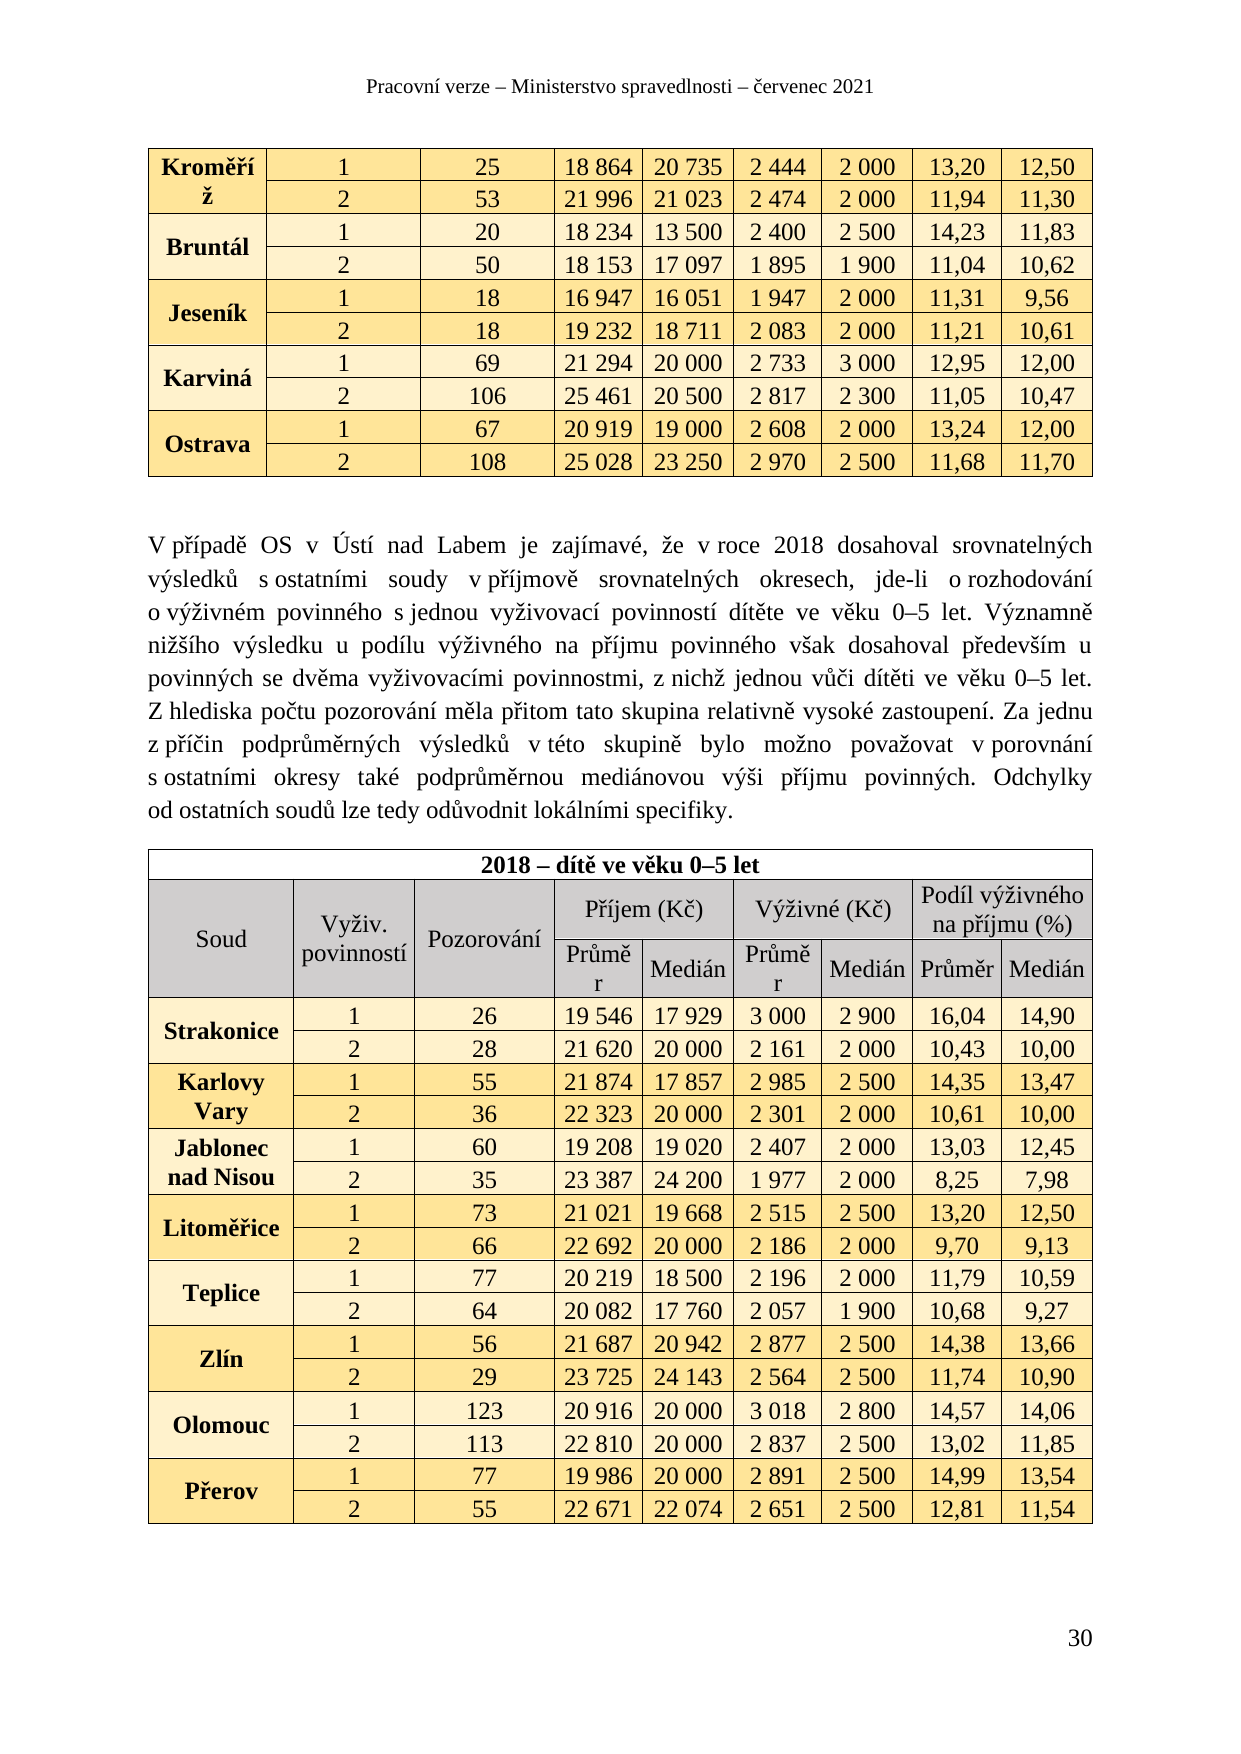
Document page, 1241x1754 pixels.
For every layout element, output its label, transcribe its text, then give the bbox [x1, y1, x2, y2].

table_cell 20 [421, 214, 554, 246]
table_cell 1 895 [734, 247, 821, 279]
table_cell 13,20 [913, 149, 1001, 180]
table_cell 10,43 [913, 1031, 1001, 1063]
table_cell 10,68 [913, 1293, 1001, 1325]
table_cell 2 500 [822, 444, 912, 476]
table_cell 20 000 [643, 1459, 733, 1490]
table_cell 10,59 [1002, 1261, 1092, 1292]
table_cell 3 000 [734, 998, 821, 1030]
table_cell 1 947 [734, 280, 821, 312]
table_cell 28 [415, 1031, 554, 1063]
table_cell 2 500 [822, 1459, 912, 1490]
table_cell 2 500 [822, 1359, 912, 1391]
table_cell Karviná [149, 346, 266, 410]
table_cell 2 837 [734, 1426, 821, 1457]
table_cell 12,45 [1002, 1129, 1092, 1161]
table_cell Karlovy Vary [149, 1064, 293, 1128]
table_cell 1 [294, 1459, 414, 1490]
table_cell Výživné (Kč) [734, 880, 912, 938]
table_cell 2 500 [822, 1326, 912, 1358]
table_cell 20 000 [643, 1228, 733, 1259]
table_cell 21 294 [555, 346, 642, 377]
table_cell 19 232 [555, 313, 642, 344]
table_cell 10,00 [1002, 1096, 1092, 1128]
table_cell Strakonice [149, 998, 293, 1063]
table_cell 11,30 [1002, 181, 1092, 213]
table_cell 22 323 [555, 1096, 642, 1128]
table_cell 18 500 [643, 1261, 733, 1292]
table_cell 11,74 [913, 1359, 1001, 1391]
table_cell 2 891 [734, 1459, 821, 1490]
table_cell 2 057 [734, 1293, 821, 1325]
table_cell Vyživ. povinností [294, 880, 414, 997]
table_cell 2 000 [822, 280, 912, 312]
table_cell 20 000 [643, 1096, 733, 1128]
table_cell Průměr [555, 940, 642, 997]
table_cell Pozorování [415, 880, 554, 997]
table_cell 2 [294, 1426, 414, 1457]
table_cell Ostrava [149, 411, 266, 476]
table_cell 1 [294, 1195, 414, 1227]
table_cell 3 000 [822, 346, 912, 377]
table_cell 13,20 [913, 1195, 1001, 1227]
table_cell 20 000 [643, 1426, 733, 1457]
table_cell 24 143 [643, 1359, 733, 1391]
table_cell 9,70 [913, 1228, 1001, 1259]
table_cell 20 219 [555, 1261, 642, 1292]
table_cell 66 [415, 1228, 554, 1259]
table_cell 25 028 [555, 444, 642, 476]
table_cell 2 [294, 1031, 414, 1063]
table_cell 2 444 [734, 149, 821, 180]
table_cell 108 [421, 444, 554, 476]
table_cell 12,95 [913, 346, 1001, 377]
table_cell 17 760 [643, 1293, 733, 1325]
table_cell 2 [294, 1228, 414, 1259]
table_cell 14,99 [913, 1459, 1001, 1490]
table_cell 10,62 [1002, 247, 1092, 279]
table_cell 20 735 [643, 149, 733, 180]
table_cell 2 [294, 1096, 414, 1128]
table_cell 77 [415, 1261, 554, 1292]
table_cell 20 000 [643, 1031, 733, 1063]
table_cell 1 977 [734, 1162, 821, 1194]
table_cell 25 461 [555, 378, 642, 410]
table_cell 2 083 [734, 313, 821, 344]
table_cell 14,90 [1002, 998, 1092, 1030]
table_cell Podíl výživného na příjmu (%) [913, 880, 1092, 938]
table_cell 2 301 [734, 1096, 821, 1128]
table_cell 11,94 [913, 181, 1001, 213]
table_cell 10,61 [913, 1096, 1001, 1128]
table_cell 1 [267, 280, 420, 312]
table_cell 2 500 [822, 1195, 912, 1227]
table_cell 2 733 [734, 346, 821, 377]
table_cell 23 725 [555, 1359, 642, 1391]
table_cell 19 668 [643, 1195, 733, 1227]
table_cell 20 000 [643, 346, 733, 377]
table_cell 9,56 [1002, 280, 1092, 312]
table_cell Průměr [734, 940, 821, 997]
table_cell 2 [294, 1491, 414, 1523]
table_cell 2 000 [822, 1096, 912, 1128]
table_cell 2 [267, 444, 420, 476]
table_cell 10,61 [1002, 313, 1092, 344]
table_cell 2 000 [822, 313, 912, 344]
table_cell 9,13 [1002, 1228, 1092, 1259]
table_cell 2 564 [734, 1359, 821, 1391]
table_cell 21 996 [555, 181, 642, 213]
table_cell 13,47 [1002, 1064, 1092, 1095]
table_cell Litoměřice [149, 1195, 293, 1259]
table_cell 2 161 [734, 1031, 821, 1063]
table_cell 18 711 [643, 313, 733, 344]
table_cell 56 [415, 1326, 554, 1358]
table_cell Zlín [149, 1326, 293, 1391]
table_cell 2 817 [734, 378, 821, 410]
table_cell 22 810 [555, 1426, 642, 1457]
table_cell 14,06 [1002, 1392, 1092, 1424]
table_cell 11,70 [1002, 444, 1092, 476]
table_cell 35 [415, 1162, 554, 1194]
table_cell 1 [267, 411, 420, 443]
table_cell 1 [294, 1129, 414, 1161]
table_cell 10,47 [1002, 378, 1092, 410]
table_cell 1 [294, 1392, 414, 1424]
table_cell 2 [267, 313, 420, 344]
table_cell 69 [421, 346, 554, 377]
table_cell 8,25 [913, 1162, 1001, 1194]
table_cell 13,02 [913, 1426, 1001, 1457]
table_cell 11,85 [1002, 1426, 1092, 1457]
table_cell 12,50 [1002, 1195, 1092, 1227]
table_cell 64 [415, 1293, 554, 1325]
table_cell 1 [294, 1261, 414, 1292]
table_cell 17 097 [643, 247, 733, 279]
table_cell 55 [415, 1491, 554, 1523]
table_cell 1 [267, 346, 420, 377]
table_cell 9,27 [1002, 1293, 1092, 1325]
table_cell 20 916 [555, 1392, 642, 1424]
table_cell Jablonec nad Nisou [149, 1129, 293, 1194]
table_cell 2 000 [822, 181, 912, 213]
table_cell 20 000 [643, 1392, 733, 1424]
table_cell 19 546 [555, 998, 642, 1030]
table_cell 1 900 [822, 1293, 912, 1325]
table_cell 21 021 [555, 1195, 642, 1227]
table_cell 2 [267, 378, 420, 410]
table_cell 2 [294, 1162, 414, 1194]
table_cell Jeseník [149, 280, 266, 344]
table_cell 60 [415, 1129, 554, 1161]
table_cell 21 620 [555, 1031, 642, 1063]
table_cell 3 018 [734, 1392, 821, 1424]
table_cell 19 208 [555, 1129, 642, 1161]
table_cell 13,03 [913, 1129, 1001, 1161]
table_cell Soud [149, 880, 293, 997]
table_cell 14,35 [913, 1064, 1001, 1095]
table_cell 2 515 [734, 1195, 821, 1227]
table_cell 2 474 [734, 181, 821, 213]
table_cell 21 023 [643, 181, 733, 213]
table_cell 53 [421, 181, 554, 213]
table_cell 13 500 [643, 214, 733, 246]
table_cell 1 900 [822, 247, 912, 279]
table_cell 11,31 [913, 280, 1001, 312]
table_cell 18 [421, 313, 554, 344]
table_cell 50 [421, 247, 554, 279]
table_cell 1 [267, 149, 420, 180]
table_cell 10,90 [1002, 1359, 1092, 1391]
table_cell Průměr [913, 940, 1001, 997]
table_cell 2 800 [822, 1392, 912, 1424]
table_cell 113 [415, 1426, 554, 1457]
table_cell 11,04 [913, 247, 1001, 279]
table_cell 1 [294, 1326, 414, 1358]
table_cell 106 [421, 378, 554, 410]
table_cell 18 [421, 280, 554, 312]
table_cell 2 186 [734, 1228, 821, 1259]
table_cell 2 608 [734, 411, 821, 443]
table_cell 2 000 [822, 1031, 912, 1063]
table_cell 16 947 [555, 280, 642, 312]
table_cell 23 250 [643, 444, 733, 476]
table_cell 2 400 [734, 214, 821, 246]
table_cell 11,83 [1002, 214, 1092, 246]
table_cell 25 [421, 149, 554, 180]
table_cell 18 864 [555, 149, 642, 180]
table_cell 73 [415, 1195, 554, 1227]
table_cell 16,04 [913, 998, 1001, 1030]
table_cell 22 671 [555, 1491, 642, 1523]
table_cell 2 196 [734, 1261, 821, 1292]
table_cell 77 [415, 1459, 554, 1490]
table_cell 20 919 [555, 411, 642, 443]
table_cell 2 500 [822, 214, 912, 246]
table_cell 2 [294, 1293, 414, 1325]
table_cell 1 [294, 1064, 414, 1095]
table_cell 21 874 [555, 1064, 642, 1095]
table_cell 2 500 [822, 1491, 912, 1523]
table_cell Medián [822, 940, 912, 997]
text V případě OS v Ústí nad Labem je zajímavé, že v roce 2018 dosahoval srovnatelných výsledků s ostatními soudy v příjmově srovnatelných okresech, jde-li o rozhodování o výživném povinného s jednou vyživovací povinností dítěte ve věku 0–5 let. Významně nižšího výsledku u podílu výživného na příjmu povinného však dosahoval především u povinných se dvěma vyživovacími povinnostmi, z nichž jednou vůči dítěti ve věku 0–5 let. Z hlediska počtu pozorování měla přitom tato skupina relativně vysoké zastoupení. Za jednu z příčin podprůměrných výsledků v této skupině bylo možno považovat v porovnání s ostatními okresy také podprůměrnou mediánovou výši příjmu povinných. Odchylky od ostatních soudů lze tedy odůvodnit lokálními specifiky. [148, 531, 1093, 823]
table_cell 17 857 [643, 1064, 733, 1095]
table_cell 13,24 [913, 411, 1001, 443]
table_cell 26 [415, 998, 554, 1030]
table_cell Medián [1002, 940, 1092, 997]
table_cell 2 000 [822, 411, 912, 443]
table_cell 2 407 [734, 1129, 821, 1161]
table_cell 1 [267, 214, 420, 246]
table_cell Kroměříž [149, 149, 266, 213]
table_cell 12,00 [1002, 346, 1092, 377]
table_cell 2 500 [822, 1426, 912, 1457]
table_cell 23 387 [555, 1162, 642, 1194]
table_cell 14,57 [913, 1392, 1001, 1424]
table_cell Olomouc [149, 1392, 293, 1457]
table_cell 11,05 [913, 378, 1001, 410]
table_cell 13,66 [1002, 1326, 1092, 1358]
table_cell 11,54 [1002, 1491, 1092, 1523]
table_cell Příjem (Kč) [555, 880, 733, 938]
table_cell 13,54 [1002, 1459, 1092, 1490]
table_cell 14,23 [913, 214, 1001, 246]
table_cell 2 [267, 181, 420, 213]
table_cell 2 [294, 1359, 414, 1391]
table_cell 22 692 [555, 1228, 642, 1259]
table_cell 12,00 [1002, 411, 1092, 443]
table_cell Teplice [149, 1261, 293, 1325]
table_cell 2 300 [822, 378, 912, 410]
table_cell 16 051 [643, 280, 733, 312]
table_cell Bruntál [149, 214, 266, 279]
table_cell 29 [415, 1359, 554, 1391]
table_cell 2 985 [734, 1064, 821, 1095]
table_cell 11,68 [913, 444, 1001, 476]
table_cell 18 234 [555, 214, 642, 246]
table_cell 1 [294, 998, 414, 1030]
table_cell 67 [421, 411, 554, 443]
table_cell 2 500 [822, 1064, 912, 1095]
table_cell 12,81 [913, 1491, 1001, 1523]
table_cell 20 082 [555, 1293, 642, 1325]
table_cell 22 074 [643, 1491, 733, 1523]
table_cell 19 000 [643, 411, 733, 443]
table_cell Přerov [149, 1459, 293, 1523]
table_cell 55 [415, 1064, 554, 1095]
table_cell 19 020 [643, 1129, 733, 1161]
table_cell 2 970 [734, 444, 821, 476]
table_cell 2 000 [822, 149, 912, 180]
table_cell 2 [267, 247, 420, 279]
table_cell 2 000 [822, 1162, 912, 1194]
table_cell 2 000 [822, 1129, 912, 1161]
table_cell 24 200 [643, 1162, 733, 1194]
table_cell 2 000 [822, 1261, 912, 1292]
table_cell 18 153 [555, 247, 642, 279]
table_cell Medián [643, 940, 733, 997]
table_cell 2 651 [734, 1491, 821, 1523]
table_cell 36 [415, 1096, 554, 1128]
table_cell 21 687 [555, 1326, 642, 1358]
table_cell 2 000 [822, 1228, 912, 1259]
table_cell 2 900 [822, 998, 912, 1030]
table_cell 10,00 [1002, 1031, 1092, 1063]
table_cell 17 929 [643, 998, 733, 1030]
table_cell 11,79 [913, 1261, 1001, 1292]
table_cell 19 986 [555, 1459, 642, 1490]
table_cell 123 [415, 1392, 554, 1424]
table_cell 12,50 [1002, 149, 1092, 180]
table_cell 14,38 [913, 1326, 1001, 1358]
table_header 2018 – dítě ve věku 0–5 let [149, 850, 1092, 878]
table_cell 7,98 [1002, 1162, 1092, 1194]
table_cell 11,21 [913, 313, 1001, 344]
table_cell 20 942 [643, 1326, 733, 1358]
table_cell 2 877 [734, 1326, 821, 1358]
table_cell 20 500 [643, 378, 733, 410]
